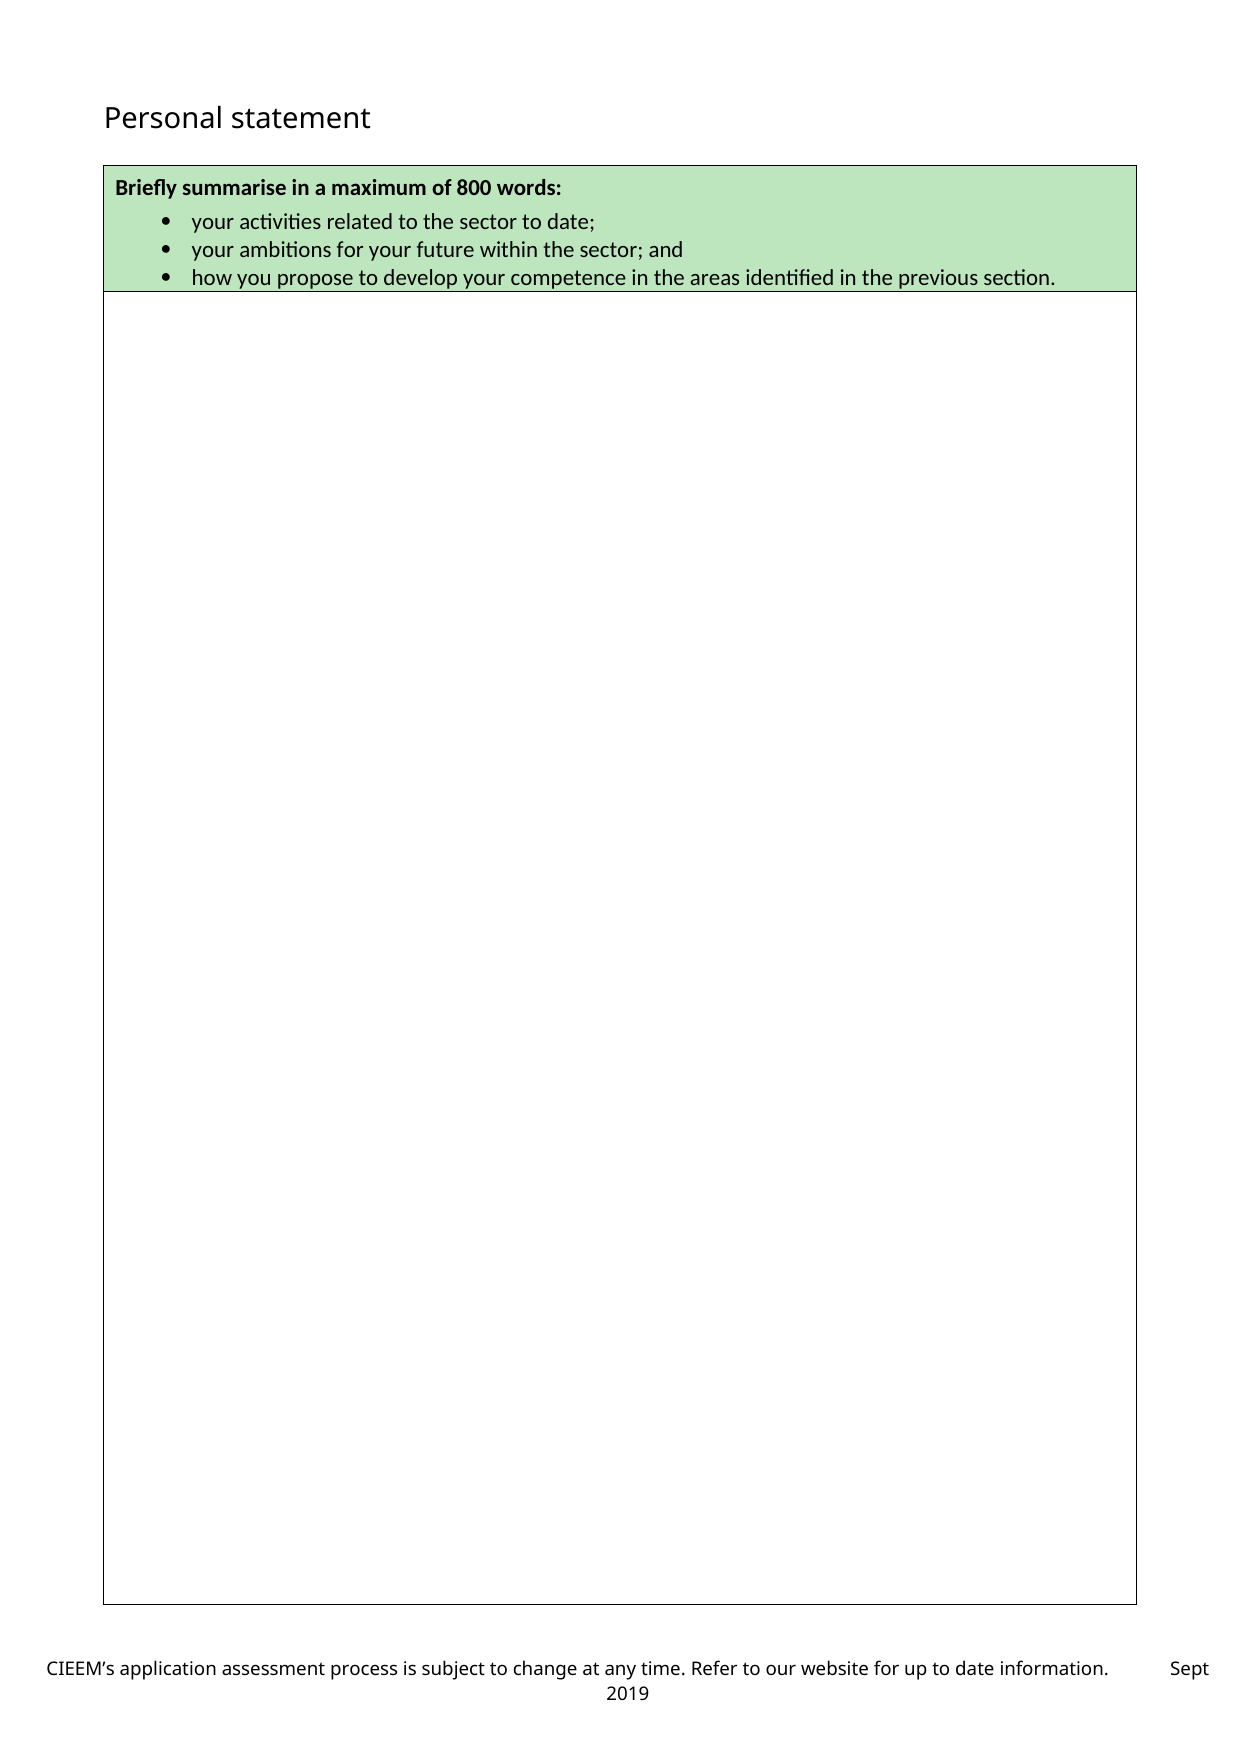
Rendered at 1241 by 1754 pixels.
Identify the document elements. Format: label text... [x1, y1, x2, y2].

table_cell your activities related to the sector to date; your ambitions for your future within the sector; and how you propose to develop your competence in the areas identified in the previous section. [104, 207, 1136, 291]
table_cell [104, 292, 1136, 1604]
text Personal statement [103, 98, 1137, 137]
table_header Briefly summarise in a maximum of 800 words: [104, 166, 1136, 207]
